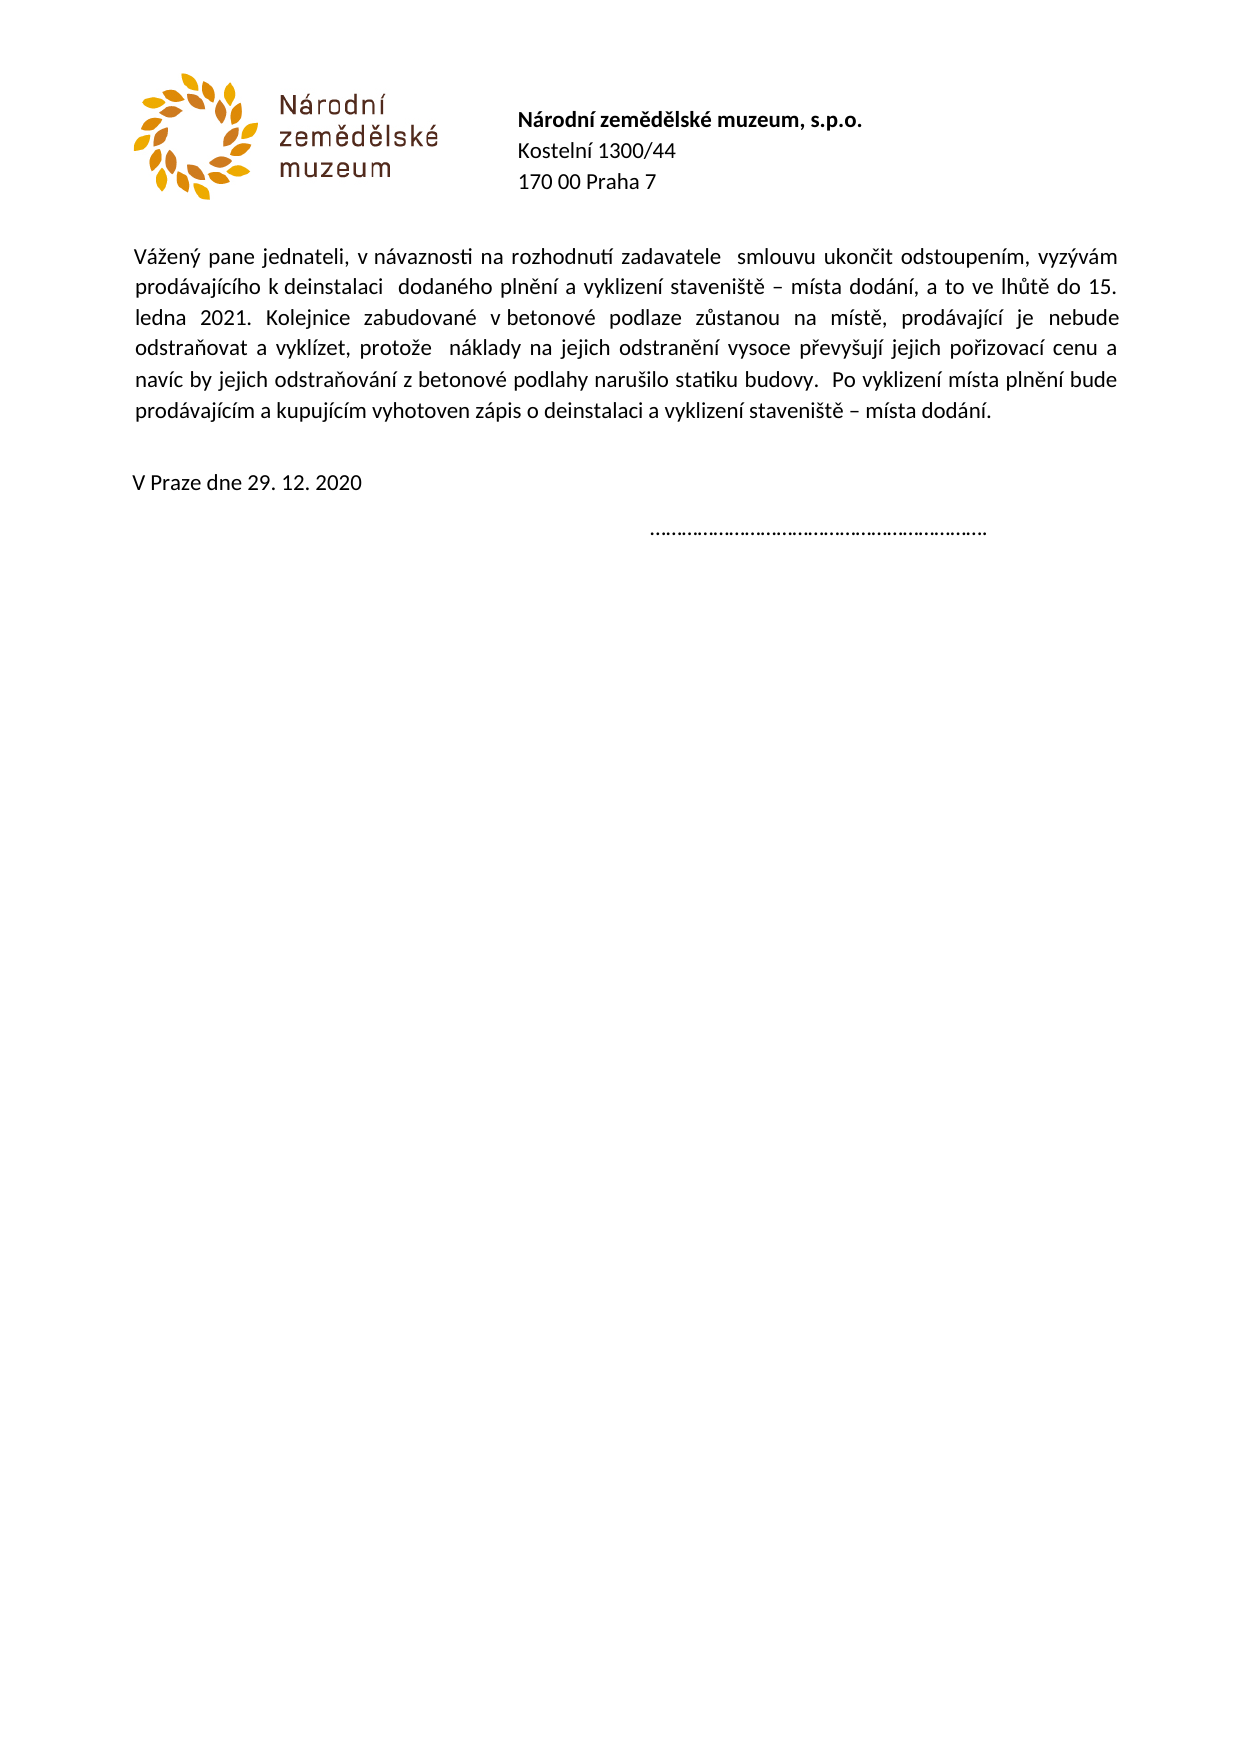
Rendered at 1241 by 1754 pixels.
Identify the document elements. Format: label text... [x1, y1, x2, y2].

picture [133, 73, 438, 200]
text Vážený pane jednateli, v návaznosti na rozhodnutí zadavatele smlouvu ukončit odstoupením, vyzývám prodávajícího k deinstalaci dodaného plnění a vyklizení staveniště – místa dodání, a to ve lhůtě do 15. ledna 2021. Kolejnice zabudované v betonové podlaze zůstanou na místě, prodávající je nebude odstraňovat a vyklízet, protože náklady na jejich odstranění vysoce převyšují jejich pořizovací cenu a navíc by jejich odstraňování z betonové podlahy narušilo statiku budovy. Po vyklizení místa plnění bude prodávajícím a kupujícím vyhotoven zápis o deinstalaci a vyklizení staveniště – místa dodání. [134, 242, 1119, 424]
text V Praze dne 29. 12. 2020 [132, 470, 768, 495]
text ………………………………………………………. [134, 513, 1119, 541]
